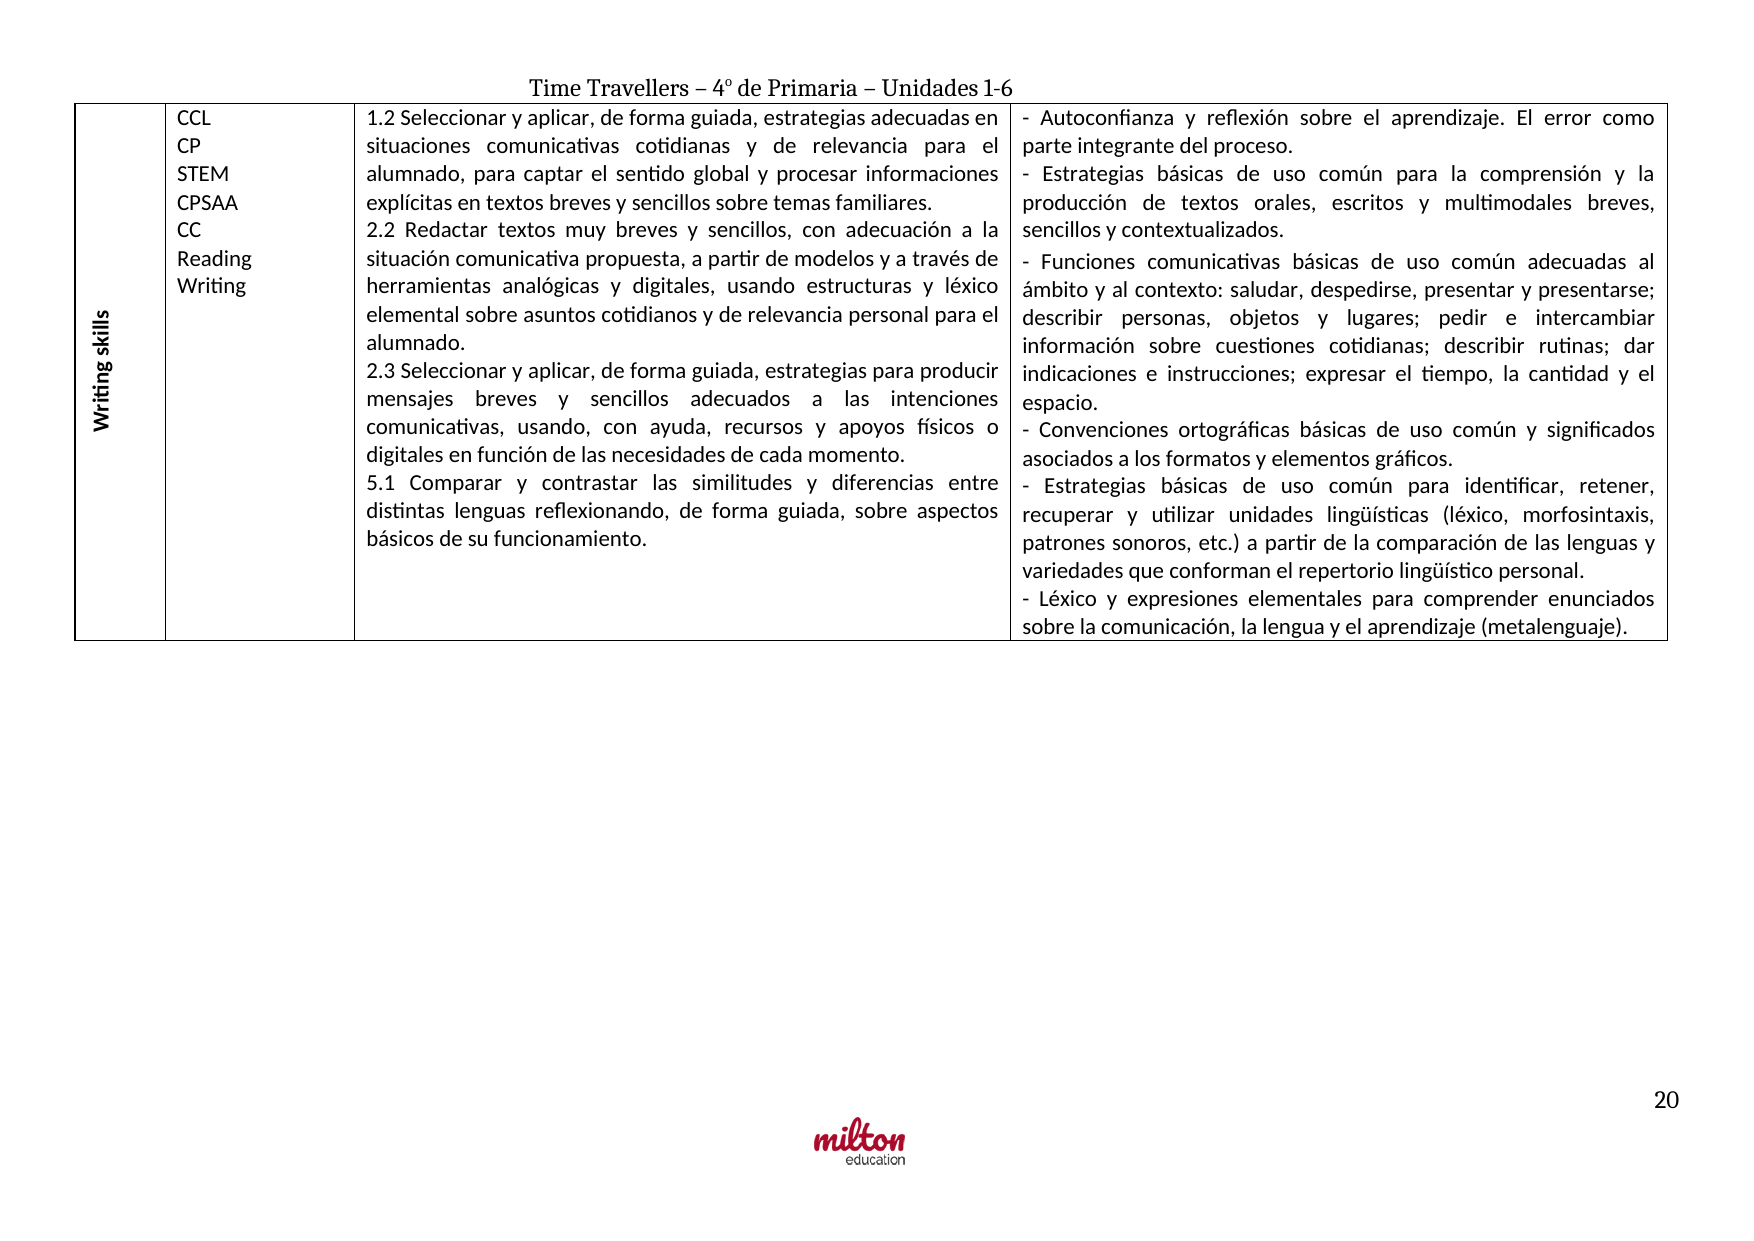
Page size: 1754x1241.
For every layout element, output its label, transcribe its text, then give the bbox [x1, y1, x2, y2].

table_cell Writing skills [76, 104, 165, 640]
table_cell 1.2 Seleccionar y aplicar, de forma guiada, estrategias adecuadas en situaciones comunicativas cotidianas y de relevancia para el alumnado, para captar el sentido global y procesar informaciones explícitas en textos breves y sencillos sobre temas familiares. 2.2 Redactar textos muy breves y sencillos, con adecuación a la situación comunicativa propuesta, a partir de modelos y a través de herramientas analógicas y digitales, usando estructuras y léxico elemental sobre asuntos cotidianos y de relevancia personal para el alumnado. 2.3 Seleccionar y aplicar, de forma guiada, estrategias para producir mensajes breves y sencillos adecuados a las intenciones comunicativas, usando, con ayuda, recursos y apoyos físicos o digitales en función de las necesidades de cada momento. 5.1 Comparar y contrastar las similitudes y diferencias entre distintas lenguas reflexionando, de forma guiada, sobre aspectos básicos de su funcionamiento. [355, 104, 1010, 640]
table_cell - Autoconfianza y reflexión sobre el aprendizaje. El error como parte integrante del proceso. - Estrategias básicas de uso común para la comprensión y la producción de textos orales, escritos y multimodales breves, sencillos y contextualizados. - Funciones comunicativas básicas de uso común adecuadas al ámbito y al contexto: saludar, despedirse, presentar y presentarse; describir personas, objetos y lugares; pedir e intercambiar información sobre cuestiones cotidianas; describir rutinas; dar indicaciones e instrucciones; expresar el tiempo, la cantidad y el espacio. - Convenciones ortográficas básicas de uso común y significados asociados a los formatos y elementos gráficos. - Estrategias básicas de uso común para identificar, retener, recuperar y utilizar unidades lingüísticas (léxico, morfosintaxis, patrones sonoros, etc.) a partir de la comparación de las lenguas y variedades que conforman el repertorio lingüístico personal. - Léxico y expresiones elementales para comprender enunciados sobre la comunicación, la lengua y el aprendizaje (metalenguaje). [1011, 104, 1667, 640]
picture [806, 1114, 911, 1167]
table_cell CCL CP STEM CPSAA CC Reading Writing [166, 104, 354, 640]
